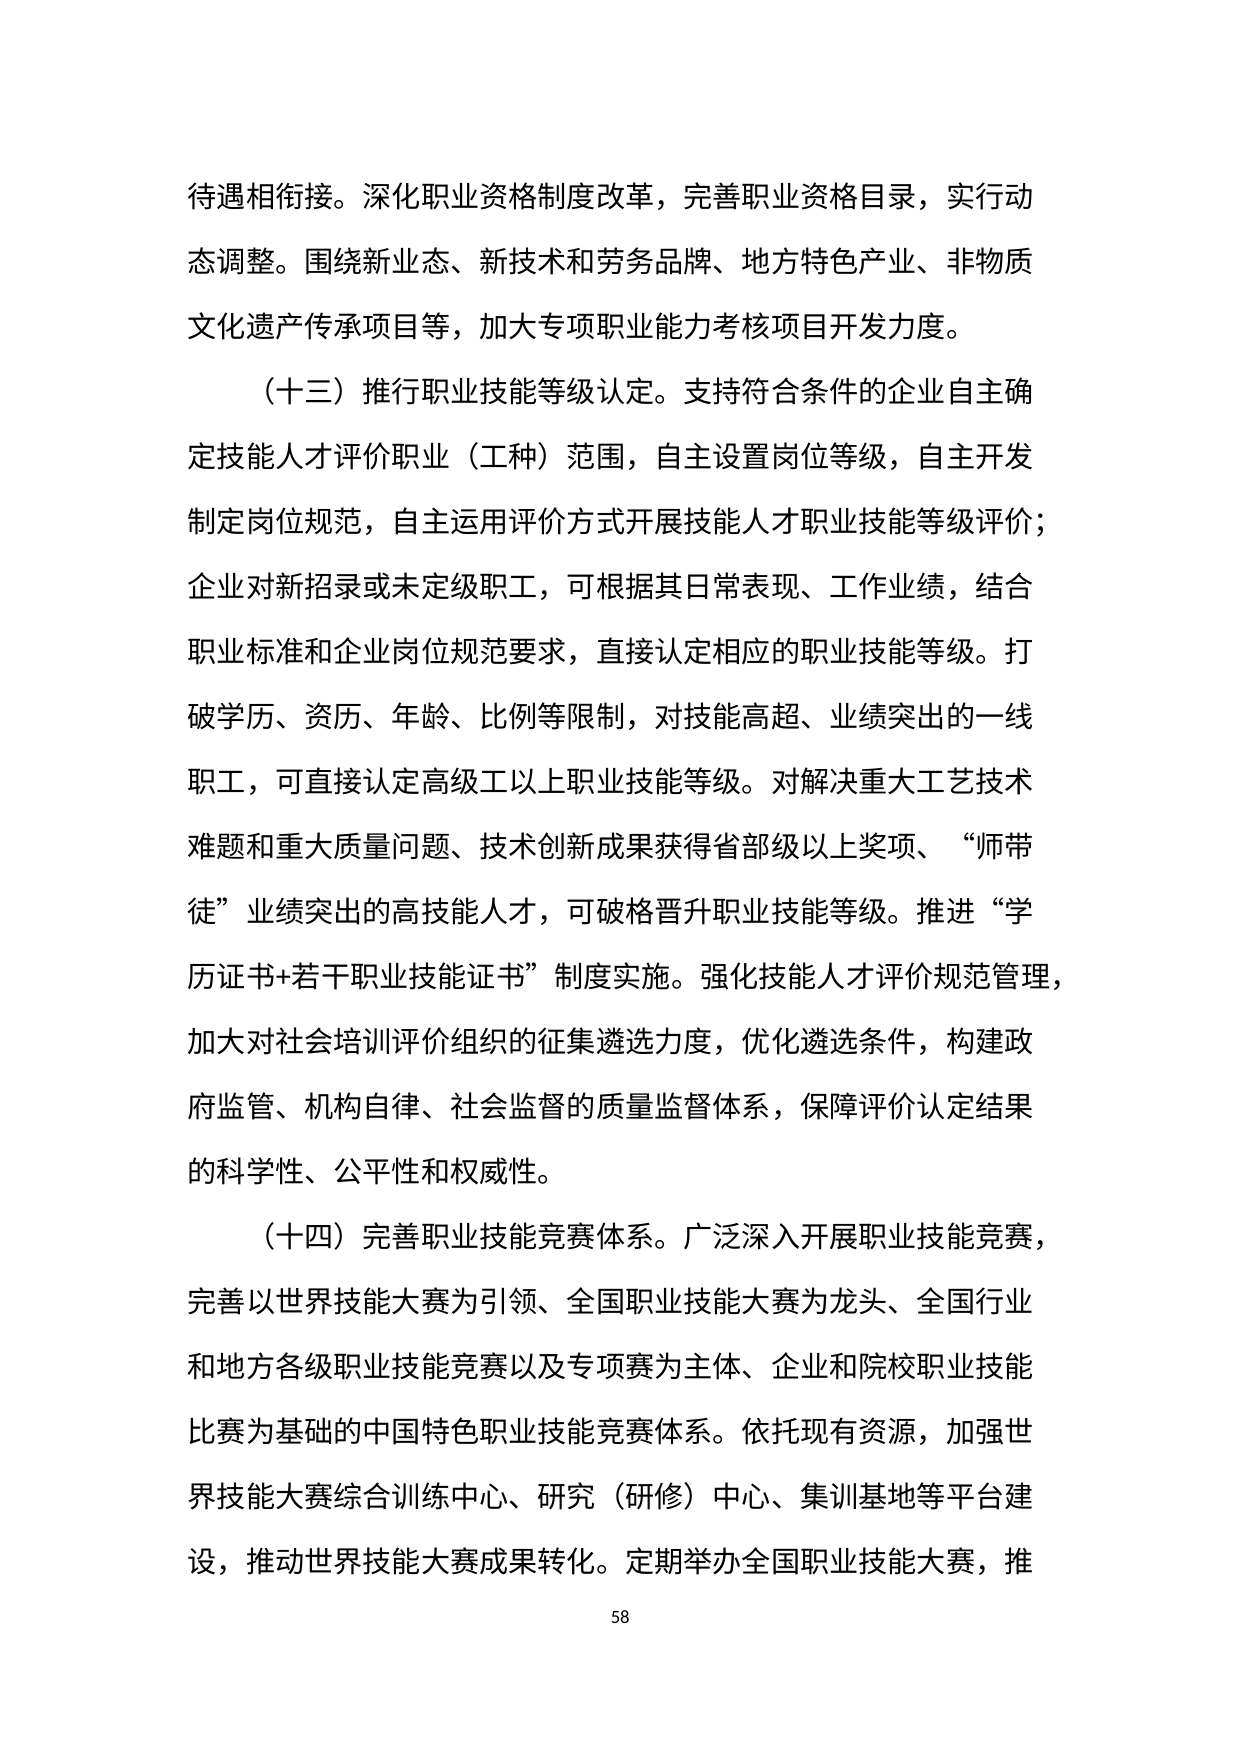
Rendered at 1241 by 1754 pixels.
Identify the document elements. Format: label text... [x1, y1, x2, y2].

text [187, 162, 1053, 357]
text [187, 1202, 1053, 1592]
text （十三）推行职业技能等级认定。支持符合条件的企业自主确定技能人才评价职业（工种）范围，自主设置岗位等级，自主开发制定岗位规范，自主运用评价方式开展技能人才职业技能等级评价；企业对新招录或未定级职工，可根据其日常表现、工作业绩，结合职业标准和企业岗位规范要求，直接认定相应的职业技能等级。打破学历、资历、年龄、比例等限制，对技能高超、业绩突出的一线职工，可直接认定高级工以上职业技能等级。对解决重大工艺技术难题和重大质量问题、技术创新成果获得省部级以上奖项、“师带徒”业绩突出的高技能人才，可破格晋升职业技能等级。推进“学历证书+若干职业技能证书”制度实施。强化技能人才评价规范管理，加大对社会培训评价组织的征集遴选力度，优化遴选条件，构建政府监管、机构自律、社会监督的质量监督体系，保障评价认定结果的科学性、公平性和权威性。 [187, 357, 1053, 1202]
